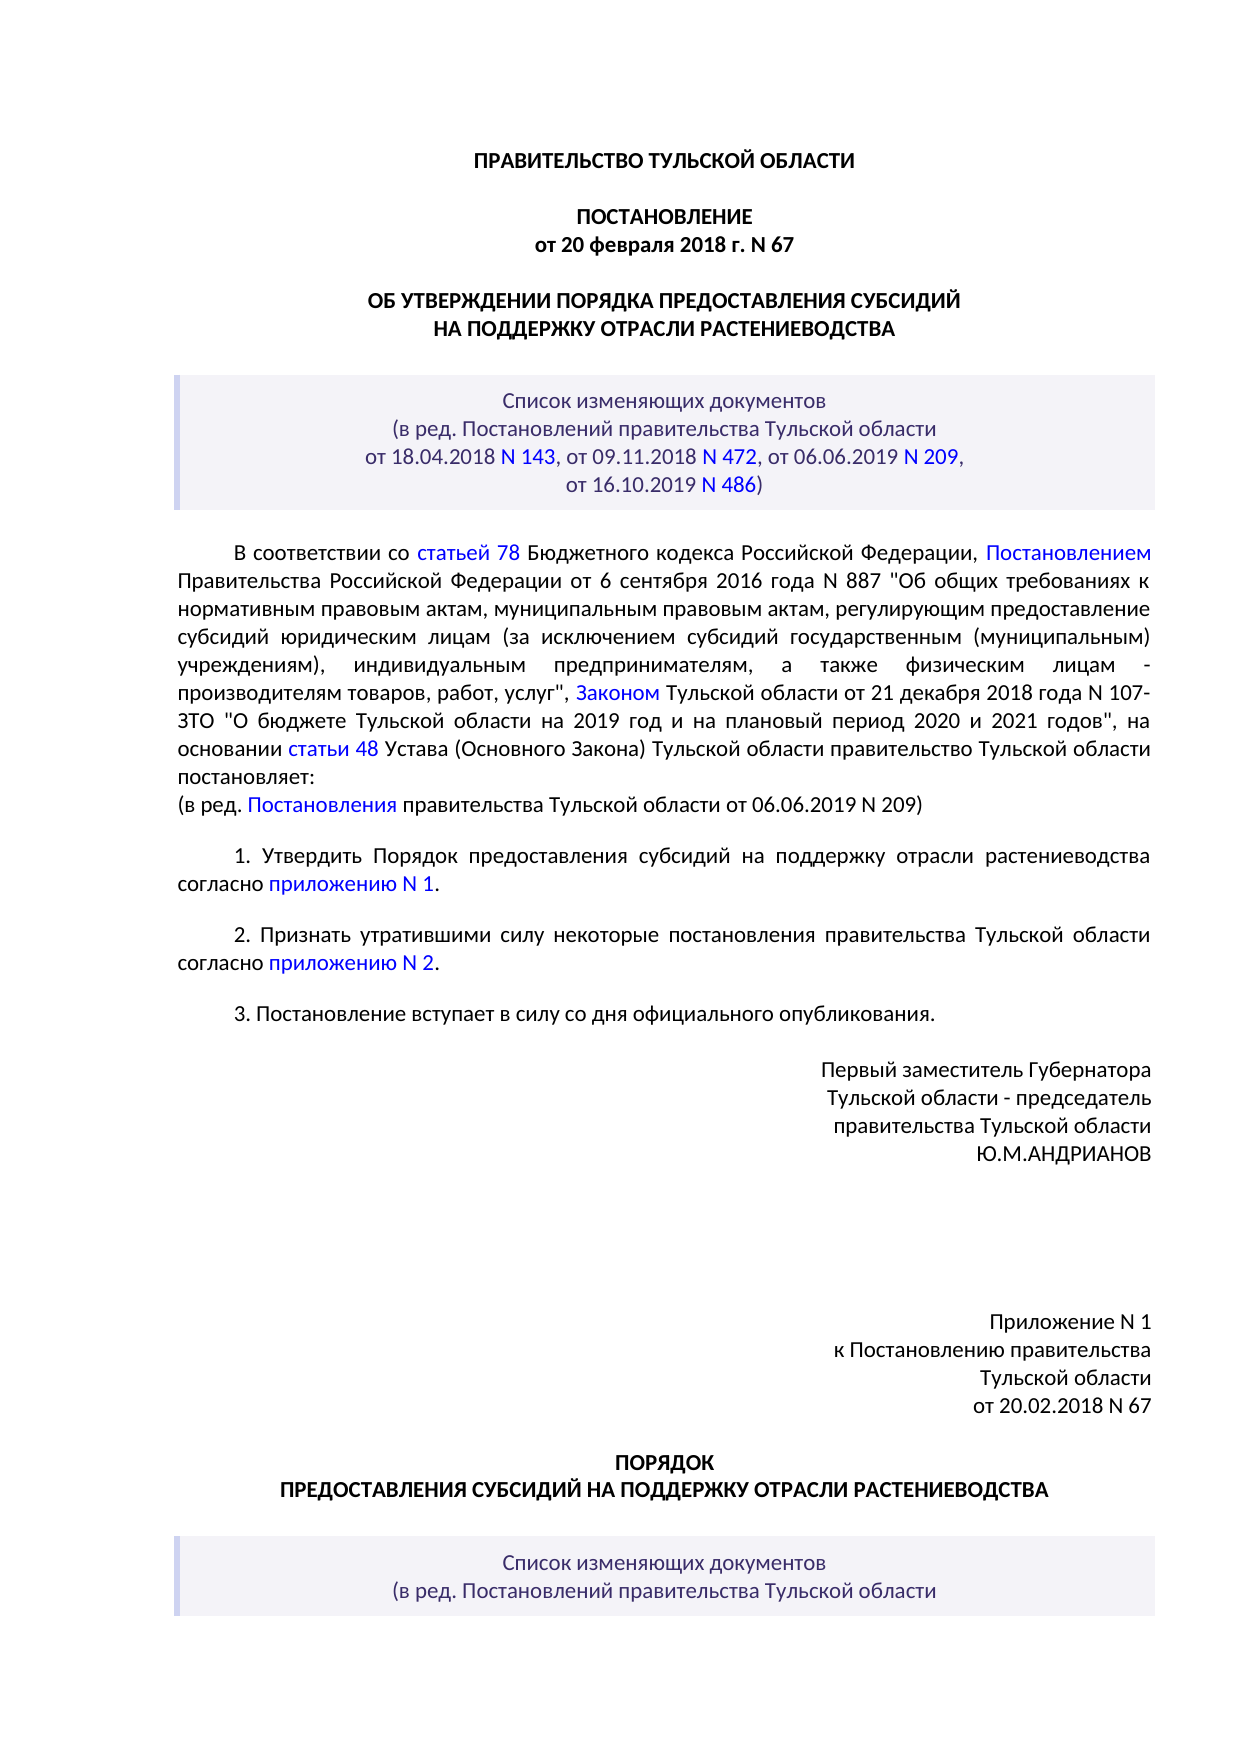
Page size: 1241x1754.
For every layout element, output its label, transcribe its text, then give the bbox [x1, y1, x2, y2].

text к Постановлению правительства [177, 1336, 1152, 1363]
text 2. Признать утратившими силу некоторые постановления правительства Тульской области согласно приложению N 2. [177, 920, 1152, 976]
text Первый заместитель Губернатора [177, 1055, 1152, 1083]
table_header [180, 1536, 1149, 1616]
text Тульской области - председатель [177, 1083, 1152, 1111]
title НА ПОДДЕРЖКУ ОТРАСЛИ РАСТЕНИЕВОДСТВА [177, 314, 1152, 342]
text Тульской области [177, 1363, 1152, 1392]
text (в ред. Постановления правительства Тульской области от 06.06.2019 N 209) [177, 790, 1152, 818]
title от 20 февраля 2018 г. N 67 [177, 230, 1152, 258]
title ПРЕДОСТАВЛЕНИЯ СУБСИДИЙ НА ПОДДЕРЖКУ ОТРАСЛИ РАСТЕНИЕВОДСТВА [177, 1476, 1152, 1504]
title ОБ УТВЕРЖДЕНИИ ПОРЯДКА ПРЕДОСТАВЛЕНИЯ СУБСИДИЙ [177, 286, 1152, 314]
title ПОРЯДОК [177, 1448, 1152, 1476]
title ПРАВИТЕЛЬСТВО ТУЛЬСКОЙ ОБЛАСТИ [177, 146, 1152, 174]
title ПОСТАНОВЛЕНИЕ [177, 202, 1152, 230]
text Приложение N 1 [177, 1307, 1152, 1336]
text Ю.М.АНДРИАНОВ [177, 1139, 1152, 1167]
text В соответствии со статьей 78 Бюджетного кодекса Российской Федерации, Постановлением Правительства Российской Федерации от 6 сентября 2016 года N 887 "Об общих требованиях к нормативным правовым актам, муниципальным правовым актам, регулирующим предоставление субсидий юридическим лицам (за исключением субсидий государственным (муниципальным) учреждениям), индивидуальным предпринимателям, а также физическим лицам - производителям товаров, работ, услуг", Законом Тульской области от 21 декабря 2018 года N 107-ЗТО "О бюджете Тульской области на 2019 год и на плановый период 2020 и 2021 годов", на основании статьи 48 Устава (Основного Закона) Тульской области правительство Тульской области постановляет: [177, 538, 1152, 790]
text правительства Тульской области [177, 1111, 1152, 1139]
text 1. Утвердить Порядок предоставления субсидий на поддержку отрасли растениеводства согласно приложению N 1. [177, 841, 1152, 897]
text от 20.02.2018 N 67 [177, 1392, 1152, 1419]
text 3. Постановление вступает в силу со дня официального опубликования. [177, 999, 1152, 1027]
